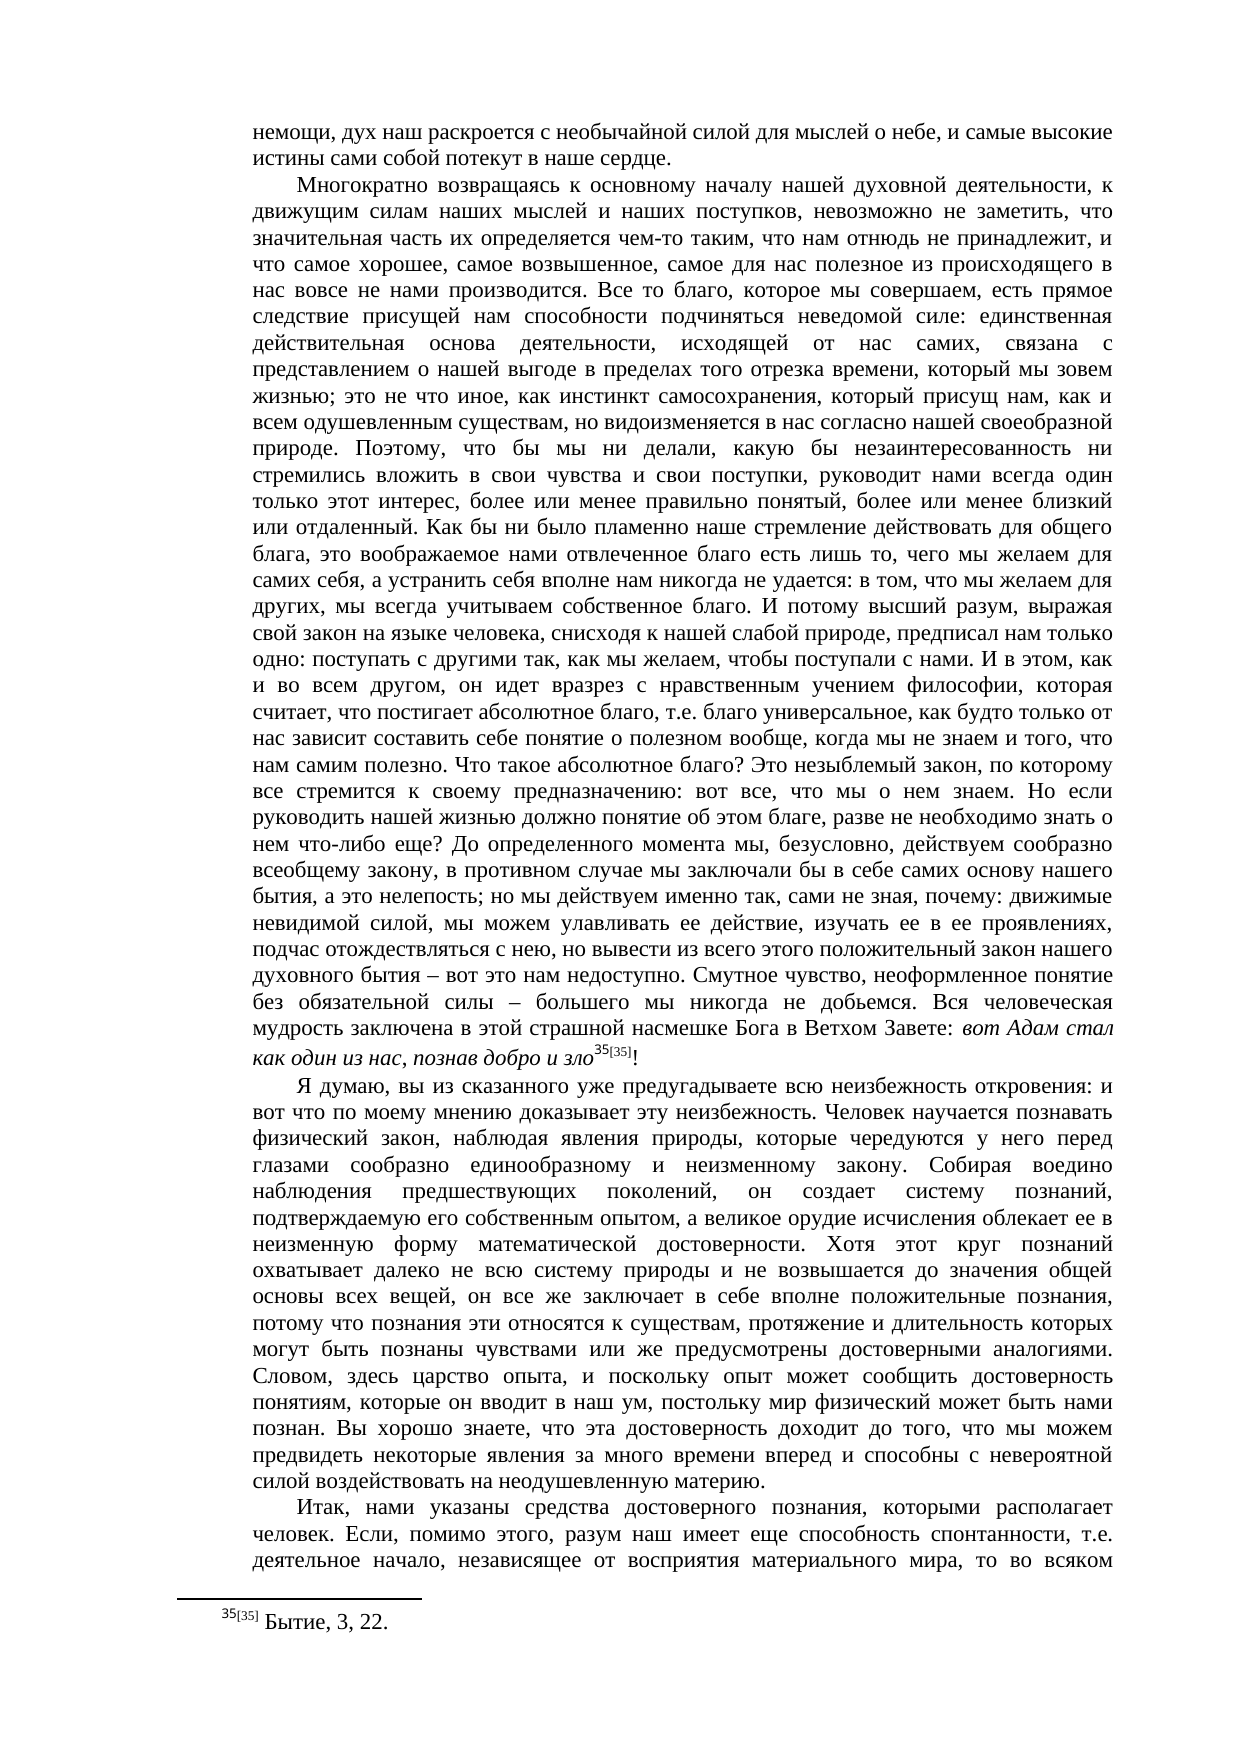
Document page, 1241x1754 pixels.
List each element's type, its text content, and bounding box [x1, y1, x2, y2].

text Многократно возвращаясь к основному началу нашей духовной деятельности, к движущим силам наших мыслей и наших поступков, невозможно не заметить, что значительная часть их определяется чем-то таким, что нам отнюдь не принадлежит, и что самое хорошее, самое возвышенное, самое для нас полезное из происходящего в нас вовсе не нами производится. Все то благо, которое мы совершаем, есть прямое следствие присущей нам способности подчиняться неведомой силе: единственная действительная основа деятельности, исходящей от нас самих, связана с представлением о нашей выгоде в пределах того отрезка времени, который мы зовем жизнью; это не что иное, как инстинкт самосохранения, который присущ нам, как и всем одушевленным существам, но видоизменяется в нас согласно нашей своеобразной природе. Поэтому, что бы мы ни делали, какую бы незаинтересованность ни стремились вложить в свои чувства и свои поступки, руководит нами всегда один только этот интерес, более или менее правильно понятый, более или менее близкий или отдаленный. Как бы ни было пламенно наше стремление действовать для общего блага, это воображаемое нами отвлеченное благо есть лишь то, чего мы желаем для самих себя, а устранить себя вполне нам никогда не удается: в том, что мы желаем для других, мы всегда учитываем собственное благо. И потому высший разум, выражая свой закон на языке человека, снисходя к нашей слабой природе, предписал нам только одно: поступать с другими так, как мы желаем, чтобы поступали с нами. И в этом, как и во всем другом, он идет вразрез с нравственным учением философии, которая считает, что постигает абсолютное благо, т.е. благо универсальное, как будто только от нас зависит составить себе понятие о полезном вообще, когда мы не знаем и того, что нам самим полезно. Что такое абсолютное благо? Это незыблемый закон, по которому все стремится к своему предназначению: вот все, что мы о нем знаем. Но если руководить нашей жизнью должно понятие об этом благе, разве не необходимо знать о нем что-либо еще? До определенного момента мы, безусловно, действуем сообразно всеобщему закону, в противном случае мы заключали бы в себе самих основу нашего бытия, а это нелепость; но мы действуем именно так, сами не зная, почему: движимые невидимой силой, мы можем улавливать ее действие, изучать ее в ее проявлениях, подчас отождествляться с нею, но вывести из всего этого положительный закон нашего духовного бытия – вот это нам недоступно. Смутное чувство, неоформленное понятие без обязательной силы – большего мы никогда не добьемся. Вся человеческая мудрость заключена в этой страшной насмешке Бога в Ветхом Завете: вот Адам стал как один из нас, познав добро и зло[35]! [252, 171, 1114, 1072]
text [252, 1493, 1114, 1572]
text Я думаю, вы из сказанного уже предугадываете всю неизбежность откровения: и вот что по моему мнению доказывает эту неизбежность. Человек научается познавать физический закон, наблюдая явления природы, которые чередуются у него перед глазами сообразно единообразному и неизменному закону. Собирая воедино наблюдения предшествующих поколений, он создает систему познаний, подтверждаемую его собственным опытом, а великое орудие исчисления облекает ее в неизменную форму математической достоверности. Хотя этот круг познаний охватывает далеко не всю систему природы и не возвышается до значения общей основы всех вещей, он все же заключает в себе вполне положительные познания, потому что познания эти относятся к существам, протяжение и длительность которых могут быть познаны чувствами или же предусмотрены достоверными аналогиями. Словом, здесь царство опыта, и поскольку опыт может сообщить достоверность понятиям, которые он вводит в наш ум, постольку мир физический может быть нами познан. Вы хорошо знаете, что эта достоверность доходит до того, что мы можем предвидеть некоторые явления за много времени вперед и способны с невероятной силой воздействовать на неодушевленную материю. [252, 1072, 1114, 1493]
